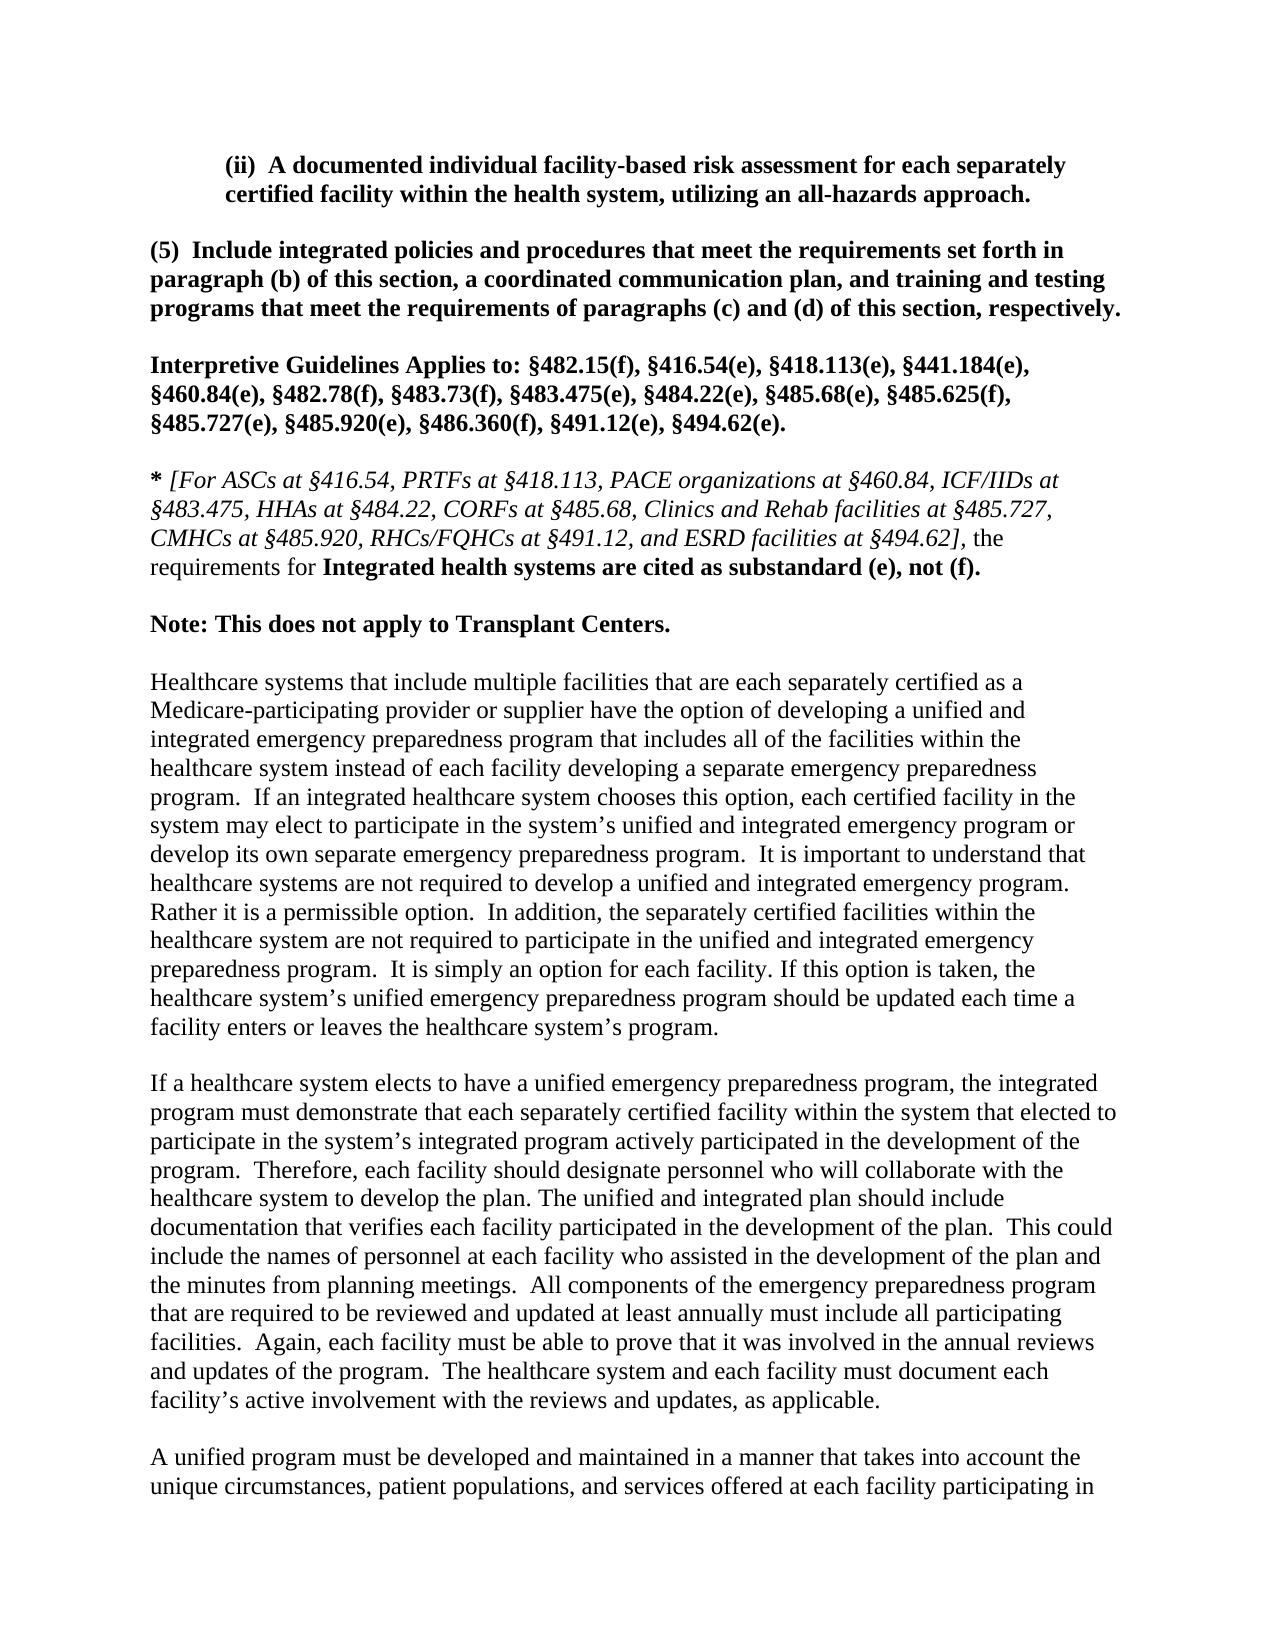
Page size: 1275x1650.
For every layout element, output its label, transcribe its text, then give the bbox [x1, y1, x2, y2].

text * [For ASCs at §416.54, PRTFs at §418.113, PACE organizations at §460.84, ICF/IIDs at §483.475, HHAs at §484.22, CORFs at §485.68, Clinics and Rehab facilities at §485.727, CMHCs at §485.920, RHCs/FQHCs at §491.12, and ESRD facilities at §494.62], the requirements for Integrated health systems are cited as substandard (e), not (f). [150, 466, 1125, 581]
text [150, 1442, 1125, 1500]
text Healthcare systems that include multiple facilities that are each separately certified as a Medicare-participating provider or supplier have the option of developing a unified and integrated emergency preparedness program that includes all of the facilities within the healthcare system instead of each facility developing a separate emergency preparedness program. If an integrated healthcare system chooses this option, each certified facility in the system may elect to participate in the system’s unified and integrated emergency program or develop its own separate emergency preparedness program. It is important to understand that healthcare systems are not required to develop a unified and integrated emergency program. Rather it is a permissible option. In addition, the separately certified facilities within the healthcare system are not required to participate in the unified and integrated emergency preparedness program. It is simply an option for each facility. If this option is taken, the healthcare system’s unified emergency preparedness program should be updated each time a facility enters or leaves the healthcare system’s program. [150, 667, 1125, 1041]
text Note: This does not apply to Transplant Centers. [150, 609, 1125, 638]
text (ii) A documented individual facility-based risk assessment for each separately certified facility within the health system, utilizing an all-hazards approach. [206, 150, 1125, 207]
text If a healthcare system elects to have a unified emergency preparedness program, the integrated program must demonstrate that each separately certified facility within the system that elected to participate in the system’s integrated program actively participated in the development of the program. Therefore, each facility should designate personnel who will collaborate with the healthcare system to develop the plan. The unified and integrated plan should include documentation that verifies each facility participated in the development of the plan. This could include the names of personnel at each facility who assisted in the development of the plan and the minutes from planning meetings. All components of the emergency preparedness program that are required to be reviewed and updated at least annually must include all participating facilities. Again, each facility must be able to prove that it was involved in the annual reviews and updates of the program. The healthcare system and each facility must document each facility’s active involvement with the reviews and updates, as applicable. [150, 1068, 1125, 1413]
text Interpretive Guidelines Applies to: §482.15(f), §416.54(e), §418.113(e), §441.184(e), §460.84(e), §482.78(f), §483.73(f), §483.475(e), §484.22(e), §485.68(e), §485.625(f), §485.727(e), §485.920(e), §486.360(f), §491.12(e), §494.62(e). [150, 351, 1125, 437]
text (5) Include integrated policies and procedures that meet the requirements set forth in paragraph (b) of this section, a coordinated communication plan, and training and testing programs that meet the requirements of paragraphs (c) and (d) of this section, respectively. [150, 236, 1125, 322]
